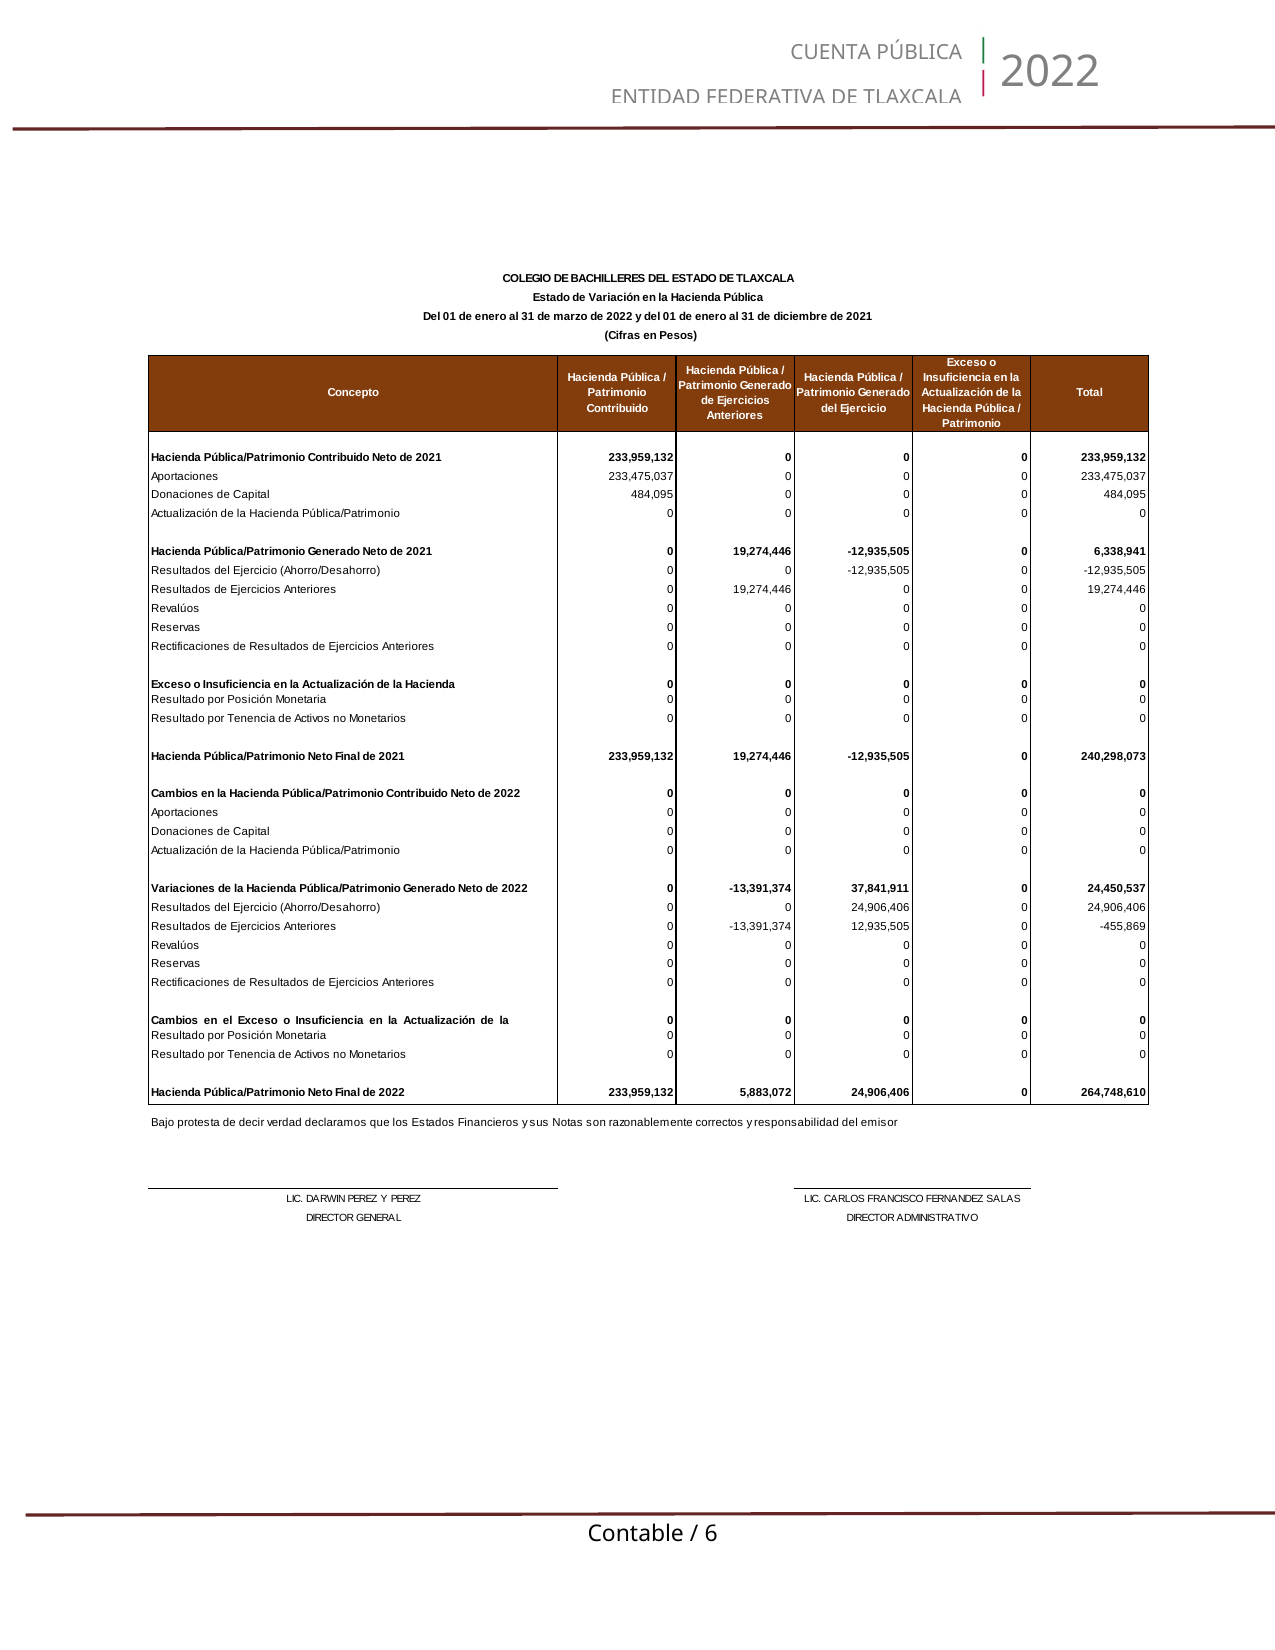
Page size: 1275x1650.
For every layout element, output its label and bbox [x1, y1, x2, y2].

picture [977, 28, 994, 100]
